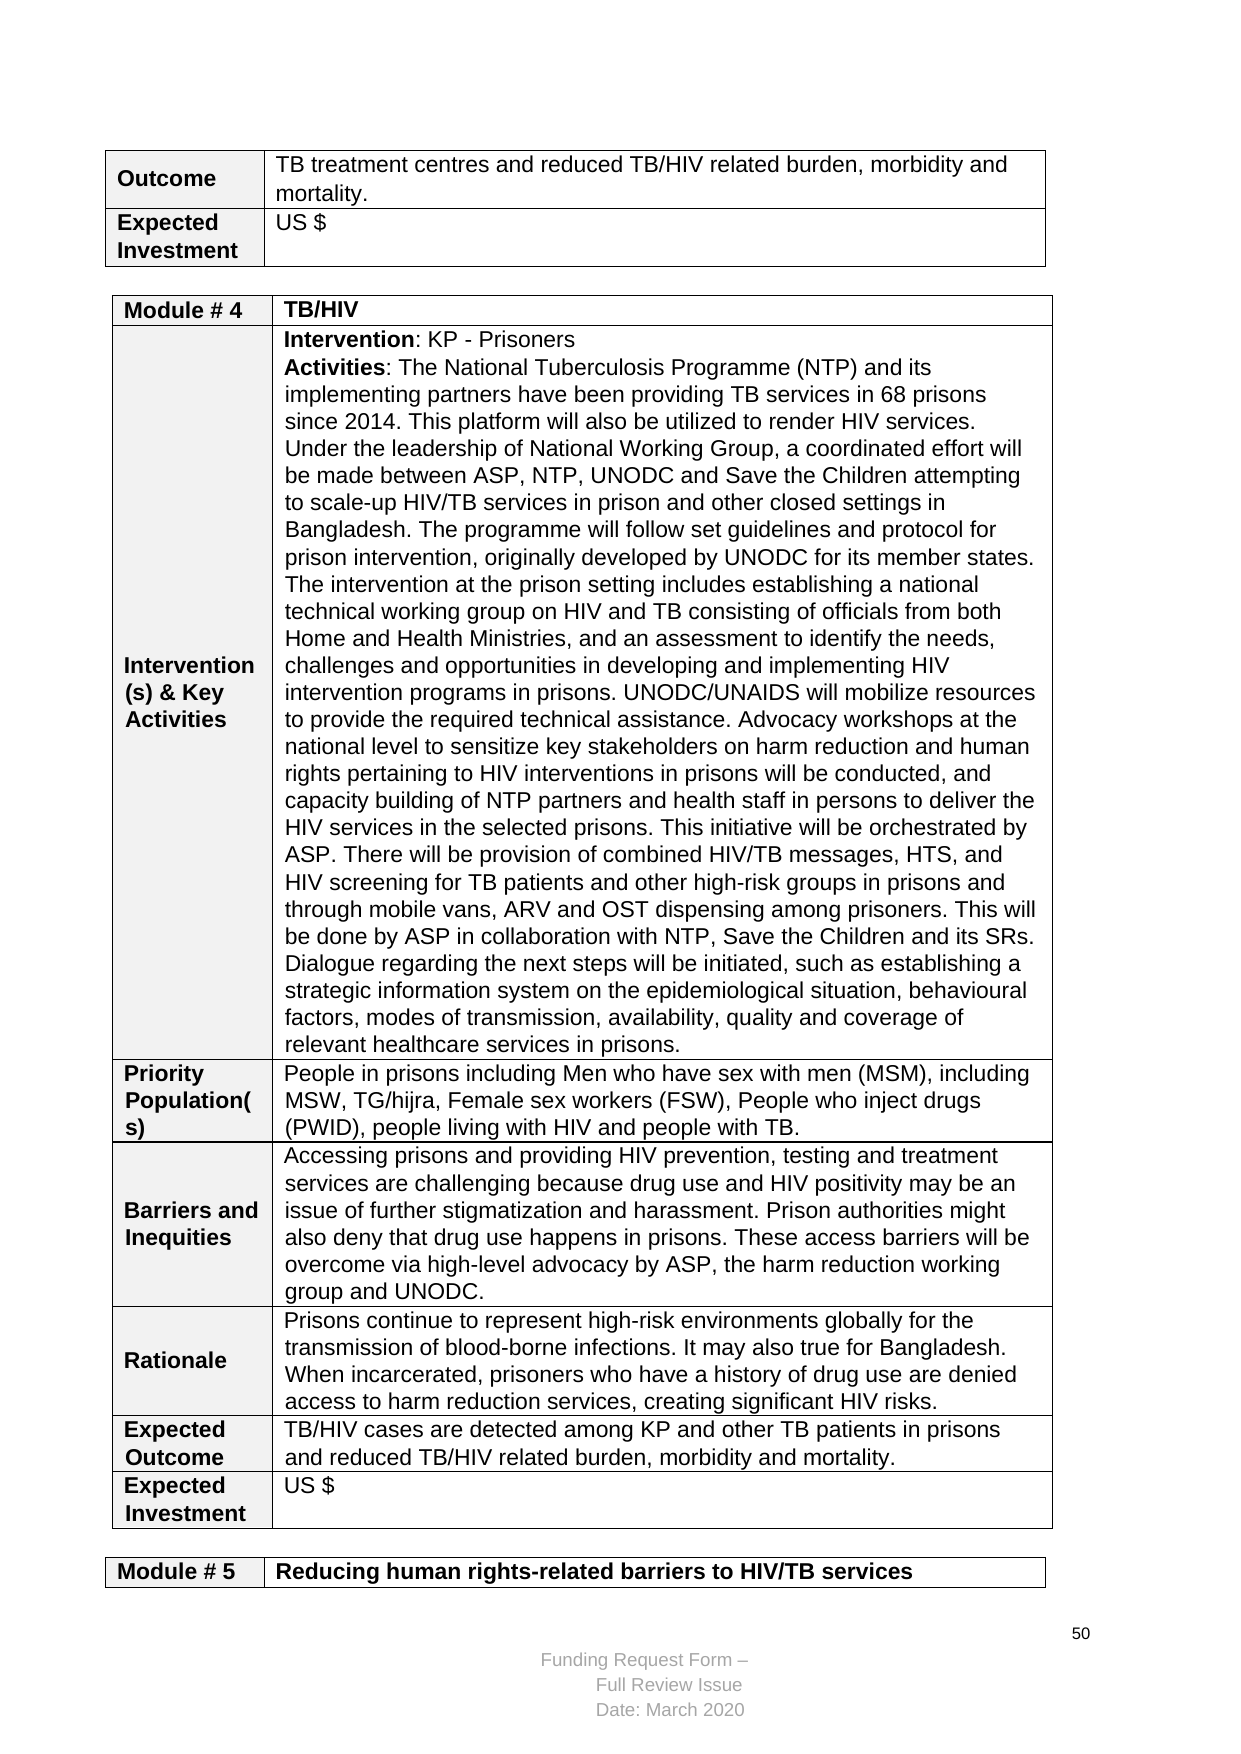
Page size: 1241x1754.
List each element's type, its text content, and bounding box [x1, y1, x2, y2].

table_cell Priority Population(s) [113, 1060, 272, 1141]
table_cell TB/HIV cases are detected among KP and other TB patients in prisons and reduced TB/HIV related burden, morbidity and mortality. [273, 1416, 1052, 1471]
table_cell Intervention(s) & Key Activities [113, 326, 272, 1059]
table_cell Expected Investment [106, 209, 264, 266]
table_cell Prisons continue to represent high-risk environments globally for the transmission of blood-borne infections. It may also true for Bangladesh. When incarcerated, prisoners who have a history of drug use are denied access to harm reduction services, creating significant HIV risks. [273, 1307, 1052, 1415]
table_cell US $ [265, 209, 1045, 266]
table_cell Accessing prisons and providing HIV prevention, testing and treatment services are challenging because drug use and HIV positivity may be an issue of further stigmatization and harassment. Prison authorities might also deny that drug use happens in prisons. These access barriers will be overcome via high-level advocacy by ASP, the harm reduction working group and UNODC. [273, 1143, 1052, 1306]
table_cell Expected Investment [113, 1472, 272, 1527]
table_cell People in prisons including Men who have sex with men (MSM), including MSW, TG/hijra, Female sex workers (FSW), People who inject drugs (PWID), people living with HIV and people with TB. [273, 1060, 1052, 1141]
table_header Reducing human rights-related barriers to HIV/TB services [265, 1558, 1045, 1587]
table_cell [265, 151, 1045, 208]
table_cell Intervention: KP - Prisoners Activities: The National Tuberculosis Programme (NTP) and its implementing partners have been providing TB services in 68 prisons since 2014. This platform will also be utilized to render HIV services. Under the leadership of National Working Group, a coordinated effort will be made between ASP, NTP, UNODC and Save the Children attempting to scale-up HIV/TB services in prison and other closed settings in Bangladesh. The programme will follow set guidelines and protocol for prison intervention, originally developed by UNODC for its member states. The intervention at the prison setting includes establishing a national technical working group on HIV and TB consisting of officials from both Home and Health Ministries, and an assessment to identify the needs, challenges and opportunities in developing and implementing HIV intervention programs in prisons. UNODC/UNAIDS will mobilize resources to provide the required technical assistance. Advocacy workshops at the national level to sensitize key stakeholders on harm reduction and human rights pertaining to HIV interventions in prisons will be conducted, and capacity building of NTP partners and health staff in persons to deliver the HIV services in the selected prisons. This initiative will be orchestrated by ASP. There will be provision of combined HIV/TB messages, HTS, and HIV screening for TB patients and other high-risk groups in prisons and through mobile vans, ARV and OST dispensing among prisoners. This will be done by ASP in collaboration with NTP, Save the Children and its SRs. Dialogue regarding the next steps will be initiated, such as establishing a strategic information system on the epidemiological situation, behavioural factors, modes of transmission, availability, quality and coverage of relevant healthcare services in prisons. [273, 326, 1052, 1059]
table_header TB/HIV [273, 296, 1052, 325]
table_header Module # 4 [113, 296, 272, 325]
table_header Module # 5 [106, 1558, 264, 1587]
table_cell Expected Outcome [106, 151, 264, 208]
table_cell Expected Outcome [113, 1416, 272, 1471]
table_cell Barriers and Inequities [113, 1143, 272, 1306]
table_cell Rationale [113, 1307, 272, 1415]
table_cell US $ [273, 1472, 1052, 1527]
